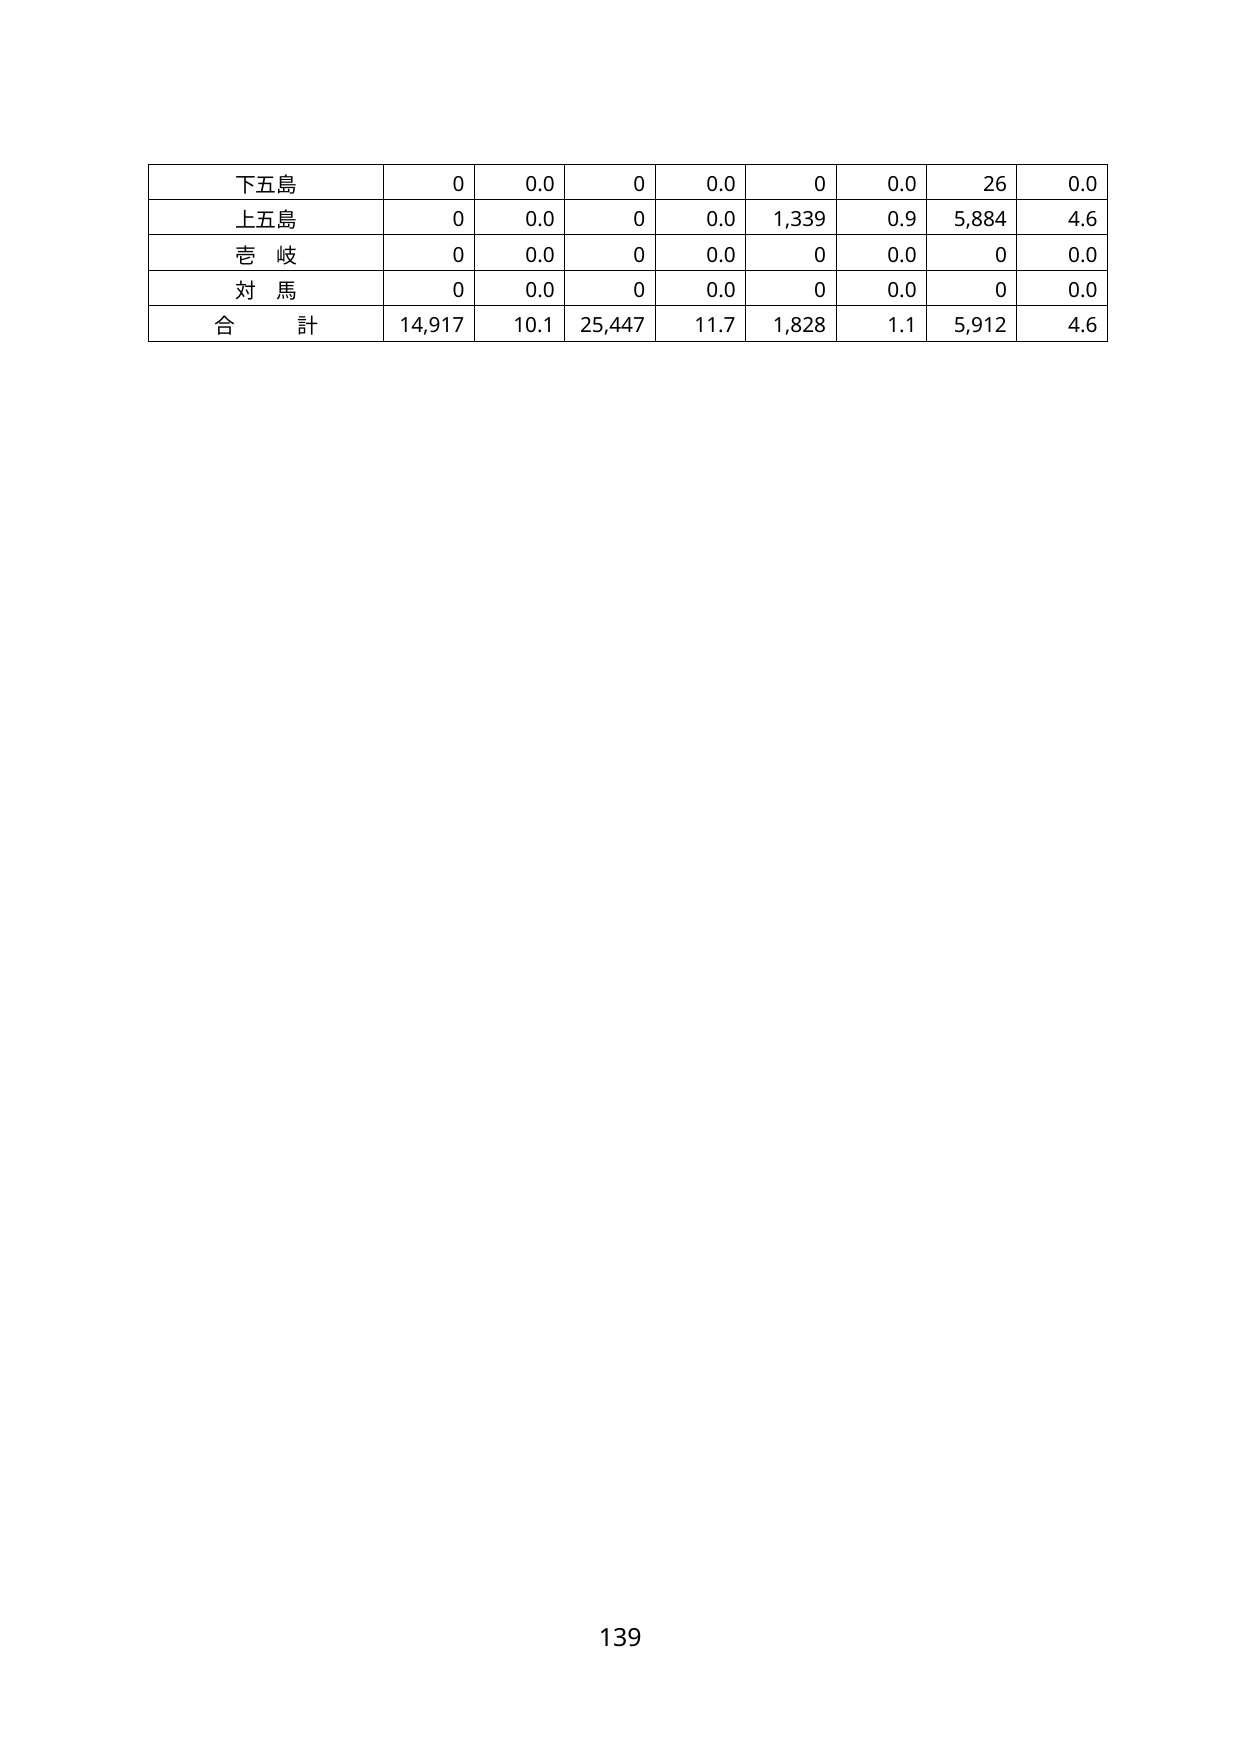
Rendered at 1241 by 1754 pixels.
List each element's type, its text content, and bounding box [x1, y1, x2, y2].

table_cell 4.6 [1017, 306, 1107, 341]
table_cell 0 [384, 271, 474, 305]
table_cell 0 [565, 165, 655, 199]
table_cell 0.0 [656, 235, 745, 270]
table_cell 0 [384, 165, 474, 199]
table_cell 0 [565, 235, 655, 270]
table_cell 0 [565, 271, 655, 305]
table_cell 1,339 [746, 200, 836, 234]
table_cell 壱 岐 [149, 235, 383, 270]
table_cell 0 [384, 235, 474, 270]
table_cell 25,447 [565, 306, 655, 341]
table_cell 合 計 [149, 306, 383, 341]
table_cell 10.1 [475, 306, 564, 341]
table_cell 26 [927, 165, 1016, 199]
table_cell 0.0 [837, 165, 926, 199]
table_cell 下五島 [149, 165, 383, 199]
table_cell 0.0 [475, 271, 564, 305]
table_cell 上五島 [149, 200, 383, 234]
table_cell 0.0 [1017, 235, 1107, 270]
table_cell 5,912 [927, 306, 1016, 341]
table_cell 0 [565, 200, 655, 234]
table_cell 0 [746, 271, 836, 305]
table_cell 対 馬 [149, 271, 383, 305]
table_cell 0 [746, 235, 836, 270]
table_cell 5,884 [927, 200, 1016, 234]
table_cell 0 [746, 165, 836, 199]
table_cell 11.7 [656, 306, 745, 341]
table_cell 0 [927, 271, 1016, 305]
table_cell 0.9 [837, 200, 926, 234]
table_cell 1,828 [746, 306, 836, 341]
table_cell 0.0 [1017, 271, 1107, 305]
table_cell 0 [927, 235, 1016, 270]
table_cell 14,917 [384, 306, 474, 341]
table_cell 0.0 [656, 165, 745, 199]
table_cell 4.6 [1017, 200, 1107, 234]
table_cell 0 [384, 200, 474, 234]
table_cell 0.0 [837, 235, 926, 270]
table_cell 0.0 [475, 165, 564, 199]
table_cell 0.0 [837, 271, 926, 305]
table_cell 0.0 [475, 235, 564, 270]
table_cell 0.0 [656, 271, 745, 305]
table_cell 1.1 [837, 306, 926, 341]
table_cell 0.0 [656, 200, 745, 234]
table_cell 0.0 [1017, 165, 1107, 199]
table_cell 0.0 [475, 200, 564, 234]
